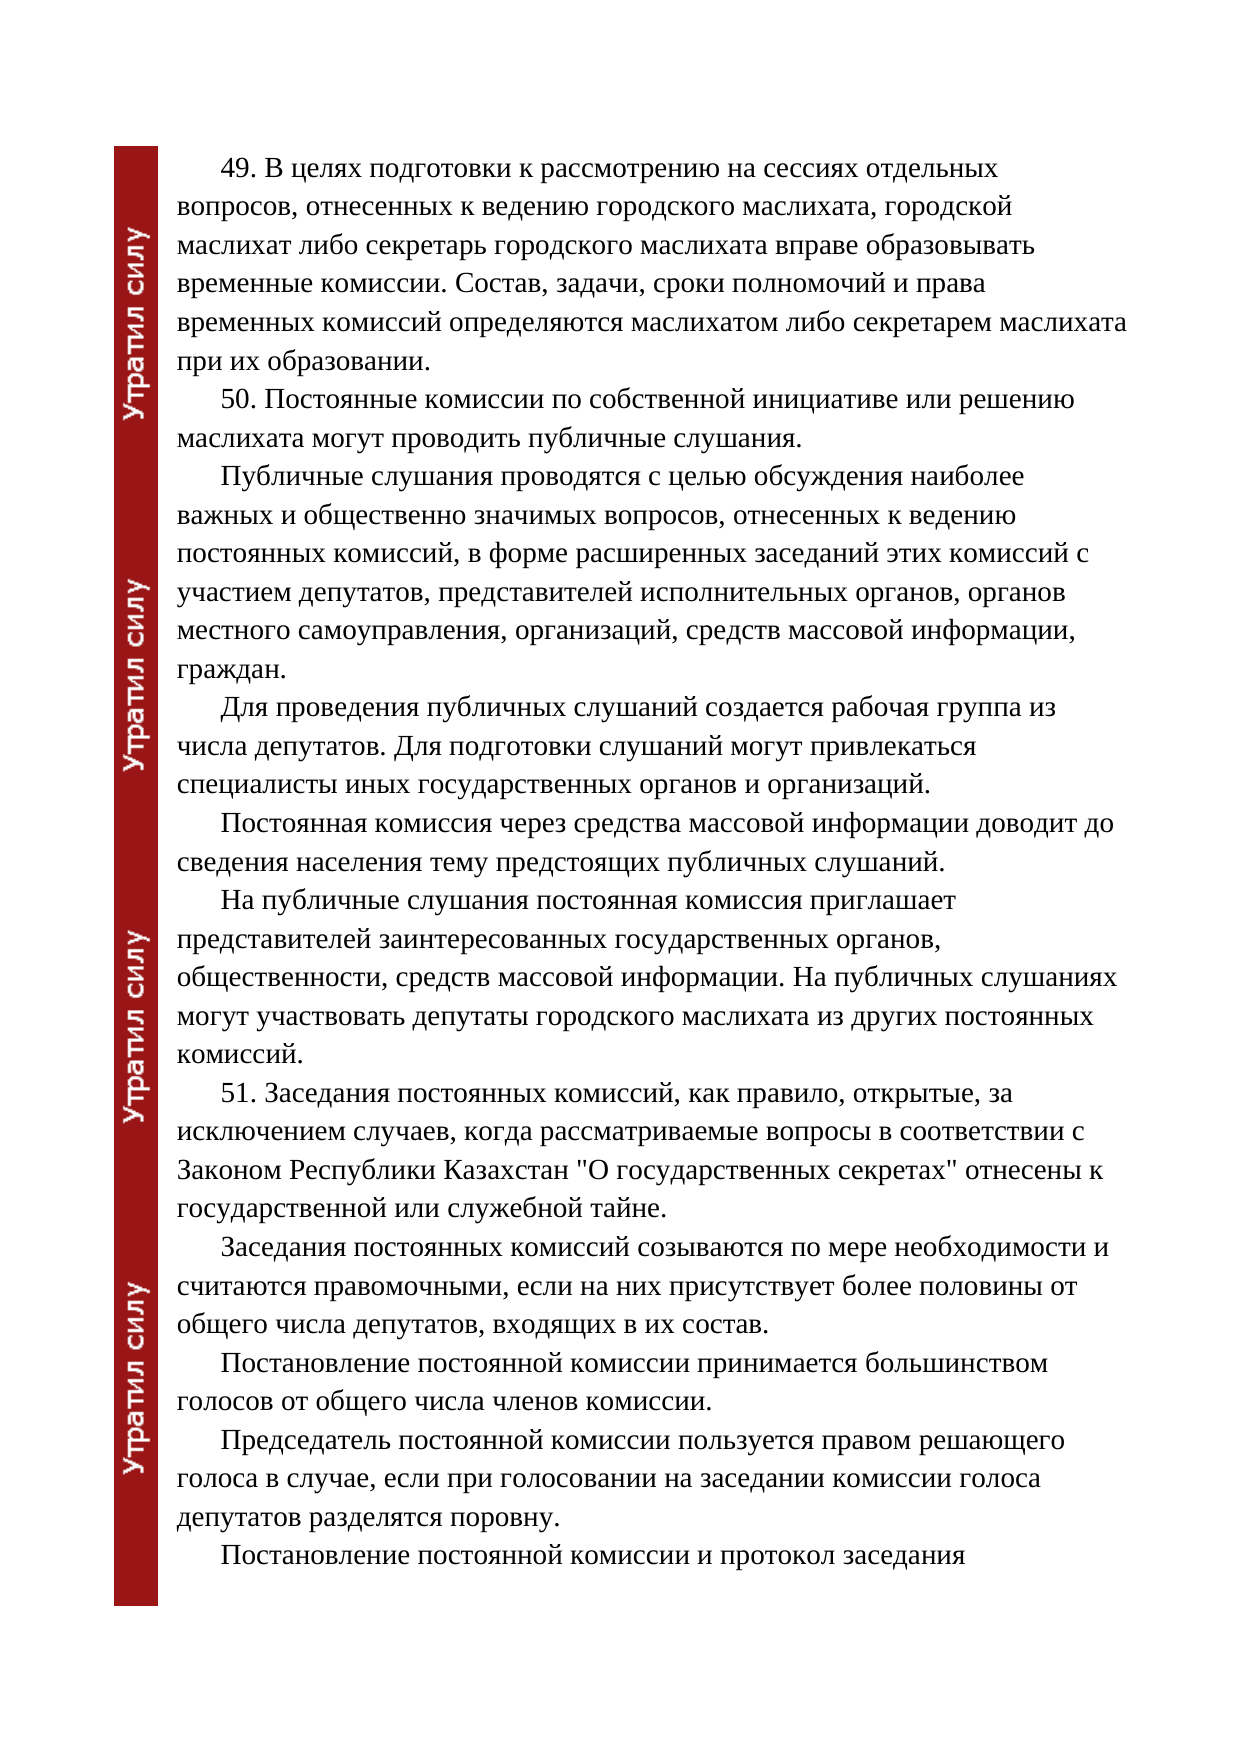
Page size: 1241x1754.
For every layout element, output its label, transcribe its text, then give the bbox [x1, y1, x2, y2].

picture [114, 1571, 158, 1606]
picture [114, 146, 158, 150]
